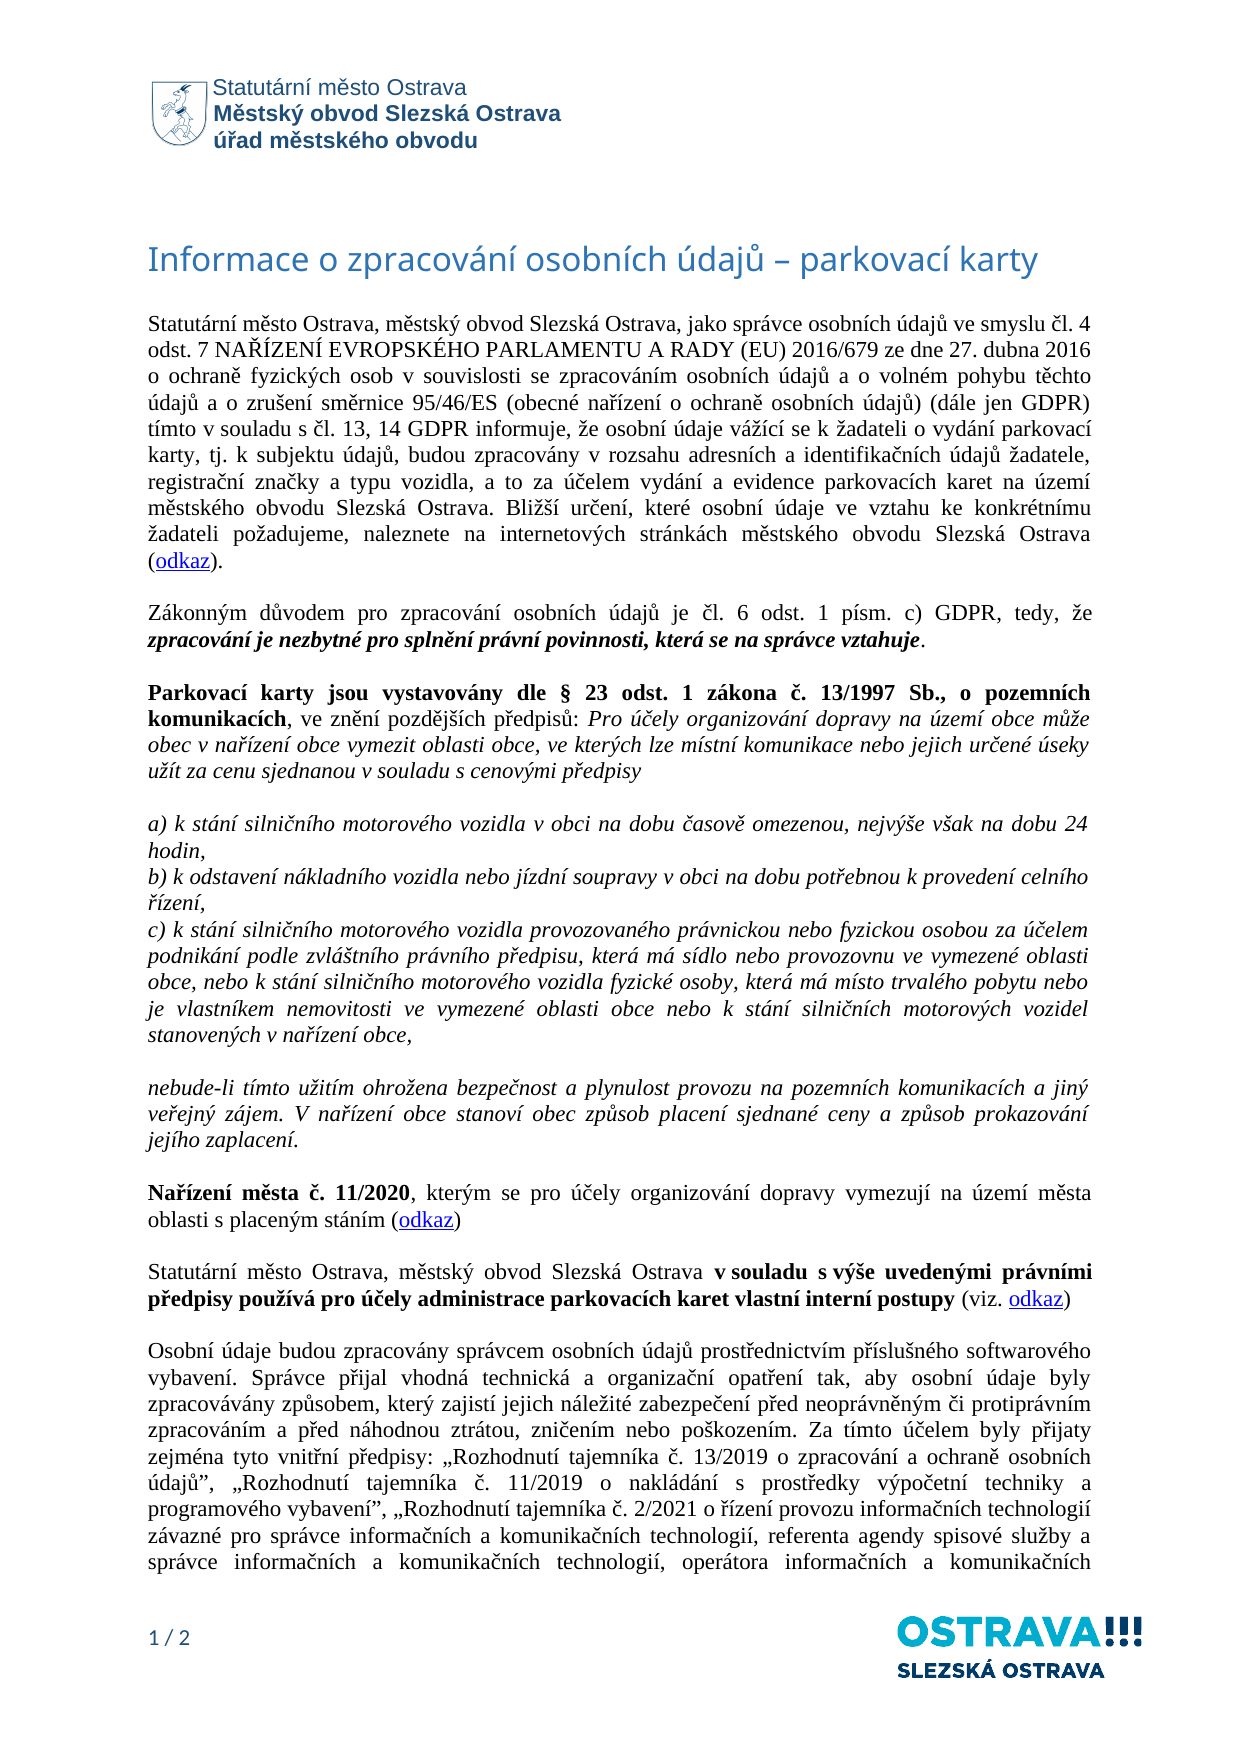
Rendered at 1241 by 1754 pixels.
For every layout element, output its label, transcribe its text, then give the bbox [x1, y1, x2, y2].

text Zákonným důvodem pro zpracování osobních údajů je čl. 6 odst. 1 písm. c) GDPR, tedy, že zpracování je nezbytné pro splnění právní povinnosti, která se na správce vztahuje. [148, 599, 1092, 652]
picture [897, 1616, 1142, 1678]
text Statutární město Ostrava, městský obvod Slezská Ostrava v souladu s výše uvedenými právními předpisy používá pro účely administrace parkovacích karet vlastní interní postupy (viz. odkaz) [148, 1258, 1092, 1311]
picture [151, 81, 208, 146]
text a) k stání silničního motorového vozidla v obci na dobu časově omezenou, nejvýše však na dobu 24 hodin, [148, 810, 1092, 863]
text Statutární město Ostrava, městský obvod Slezská Ostrava, jako správce osobních údajů ve smyslu čl. 4 odst. 7 NAŘÍZENÍ EVROPSKÉHO PARLAMENTU A RADY (EU) 2016/679 ze dne 27. dubna 2016 o ochraně fyzických osob v souvislosti se zpracováním osobních údajů a o volném pohybu těchto údajů a o zrušení směrnice 95/46/ES (obecné nařízení o ochraně osobních údajů) (dále jen GDPR) tímto v souladu s čl. 13, 14 GDPR informuje, že osobní údaje vážící se k žadateli o vydání parkovací karty, tj. k subjektu údajů, budou zpracovány v rozsahu adresních a identifikačních údajů žadatele, registrační značky a typu vozidla, a to za účelem vydání a evidence parkovacích karet na území městského obvodu Slezská Ostrava. Bližší určení, které osobní údaje ve vztahu ke konkrétnímu žadateli požadujeme, naleznete na internetových stránkách městského obvodu Slezská Ostrava (odkaz). [148, 309, 1092, 573]
text c) k stání silničního motorového vozidla provozovaného právnickou nebo fyzickou osobou za účelem podnikání podle zvláštního právního předpisu, která má sídlo nebo provozovnu ve vymezené oblasti obce, nebo k stání silničního motorového vozidla fyzické osoby, která má místo trvalého pobytu nebo je vlastníkem nemovitosti ve vymezené oblasti obce nebo k stání silničních motorových vozidel stanovených v nařízení obce, [148, 916, 1092, 1047]
text Nařízení města č. 11/2020, kterým se pro účely organizování dopravy vymezují na území města oblasti s placeným stáním (odkaz) [148, 1179, 1092, 1232]
text Parkovací karty jsou vystavovány dle § 23 odst. 1 zákona č. 13/1997 Sb., o pozemních komunikacích, ve znění pozdějších předpisů: Pro účely organizování dopravy na území obce může obec v nařízení obce vymezit oblasti obce, ve kterých lze místní komunikace nebo jejich určené úseky užít za cenu sjednanou v souladu s cenovými předpisy [148, 678, 1092, 784]
subtitle Informace o zpracování osobních údajů – parkovací karty [148, 235, 1092, 281]
text b) k odstavení nákladního vozidla nebo jízdní soupravy v obci na dobu potřebnou k provedení celního řízení, [148, 863, 1092, 916]
text nebude-li tímto užitím ohrožena bezpečnost a plynulost provozu na pozemních komunikacích a jiný veřejný zájem. V nařízení obce stanoví obec způsob placení sjednané ceny a způsob prokazování jejího zaplacení. [148, 1074, 1092, 1153]
